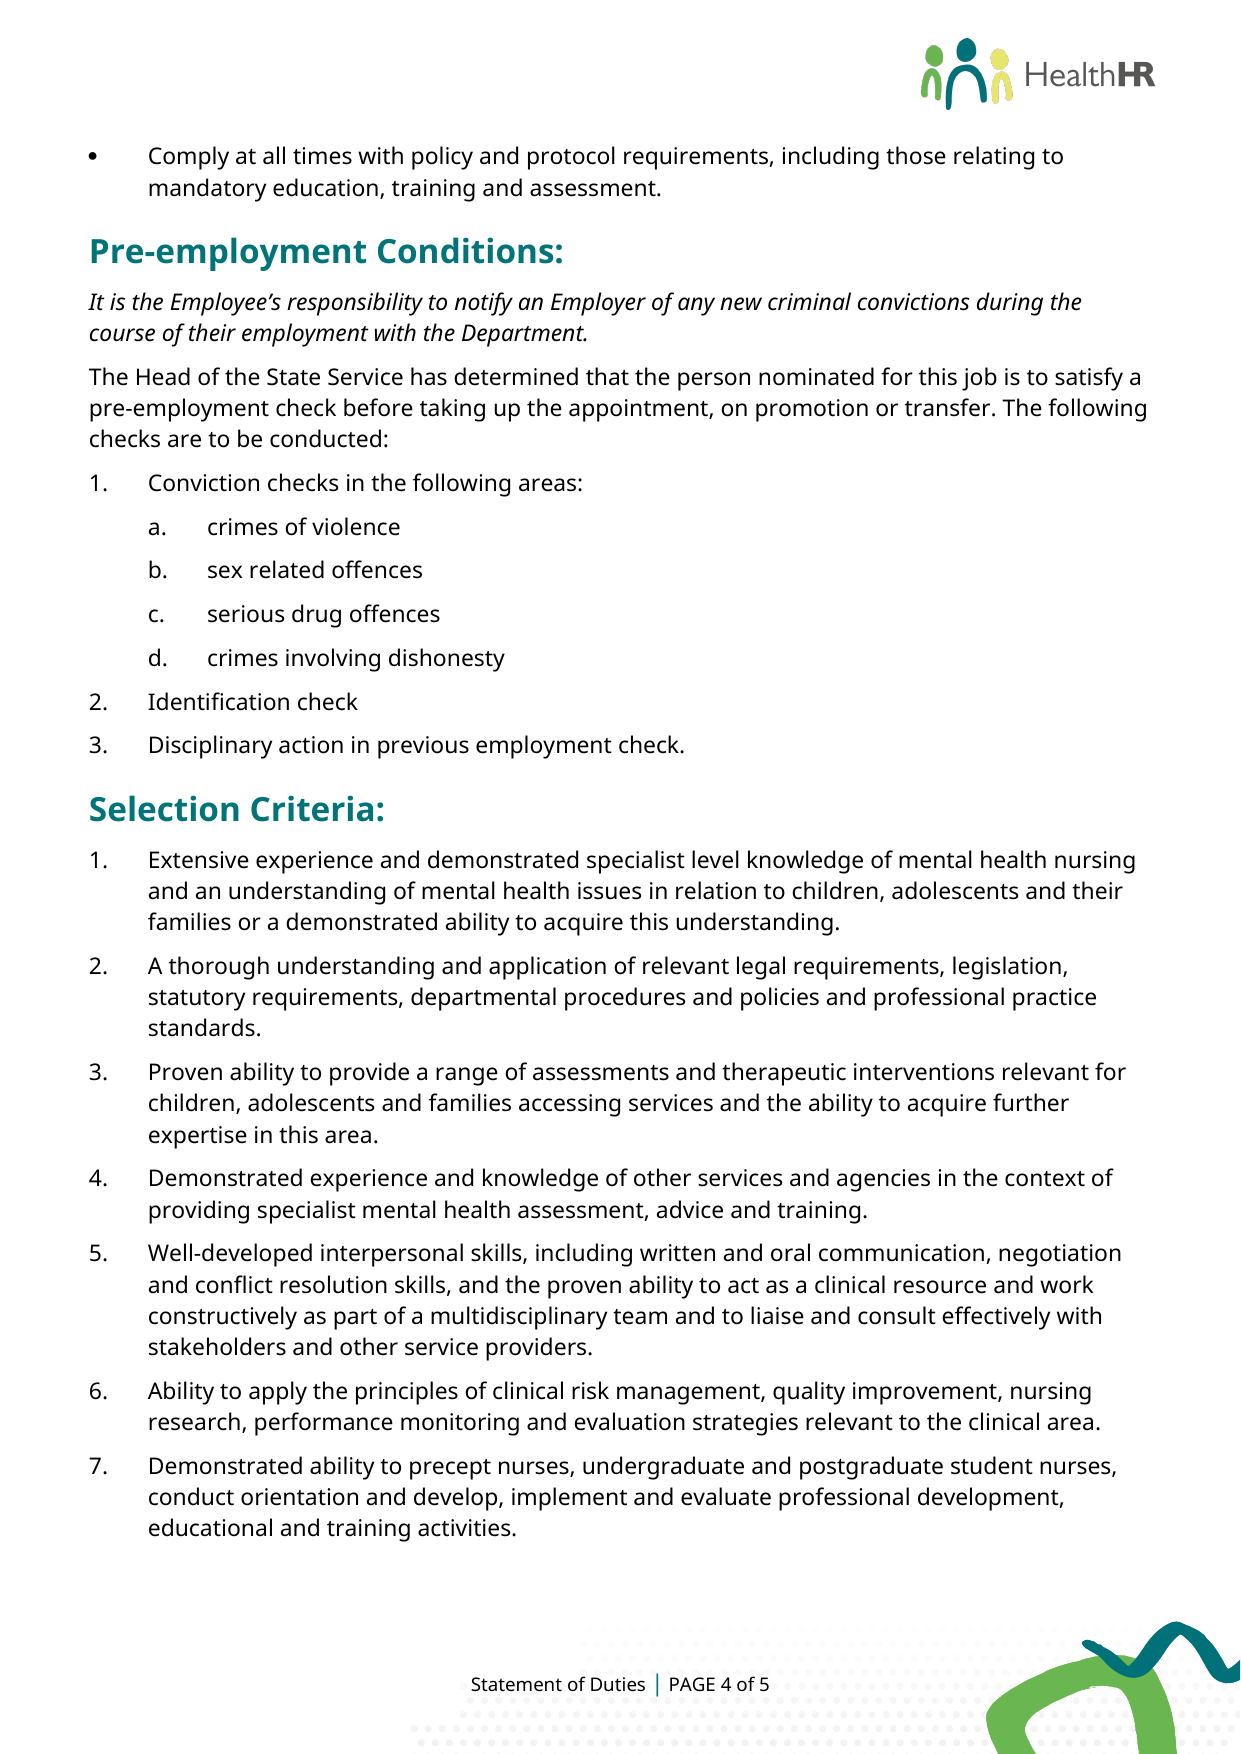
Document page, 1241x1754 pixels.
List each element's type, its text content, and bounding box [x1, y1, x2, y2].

list Extensive experience and demonstrated specialist level knowledge of mental health nursing and an understanding of mental health issues in relation to children, adolescents and their families or a demonstrated ability to acquire this understanding. [89, 844, 1152, 937]
list Ability to apply the principles of clinical risk management, quality improvement, nursing research, performance monitoring and evaluation strategies relevant to the clinical area. [89, 1375, 1152, 1437]
list sex related offences [148, 554, 1152, 586]
list Disciplinary action in previous employment check. [89, 729, 1152, 761]
list Demonstrated ability to precept nurses, undergraduate and postgraduate student nurses, conduct orientation and develop, implement and evaluate professional development, educational and training activities. [89, 1450, 1152, 1544]
list Well-developed interpersonal skills, including written and oral communication, negotiation and conflict resolution skills, and the proven ability to act as a clinical resource and work constructively as part of a multidisciplinary team and to liaise and consult effectively with stakeholders and other service providers. [89, 1237, 1152, 1362]
list Identification check [89, 686, 1152, 717]
list Conviction checks in the following areas: [89, 467, 1152, 498]
list crimes of violence [148, 511, 1152, 542]
text It is the Employee’s responsibility to notify an Employer of any new criminal convictions during the course of their employment with the Department. [89, 286, 1152, 348]
text The Head of the State Service has determined that the person nominated for this job is to satisfy a pre-employment check before taking up the appointment, on promotion or transfer. The following checks are to be conducted: [89, 361, 1152, 454]
list serious drug offences [148, 598, 1152, 629]
picture [30, 1580, 1241, 1754]
subtitle Selection Criteria: [89, 786, 1152, 831]
list Proven ability to provide a range of assessments and therapeutic interventions relevant for children, adolescents and families accessing services and the ability to acquire further expertise in this area. [89, 1056, 1152, 1150]
picture [920, 38, 1156, 110]
list Demonstrated experience and knowledge of other services and agencies in the context of providing specialist mental health assessment, advice and training. [89, 1162, 1152, 1225]
list crimes involving dishonesty [148, 642, 1152, 673]
list A thorough understanding and application of relevant legal requirements, legislation, statutory requirements, departmental procedures and policies and professional practice standards. [89, 950, 1152, 1044]
list Comply at all times with policy and protocol requirements, including those relating to mandatory education, training and assessment. [89, 140, 1152, 203]
subtitle Pre-employment Conditions: [89, 228, 1152, 273]
